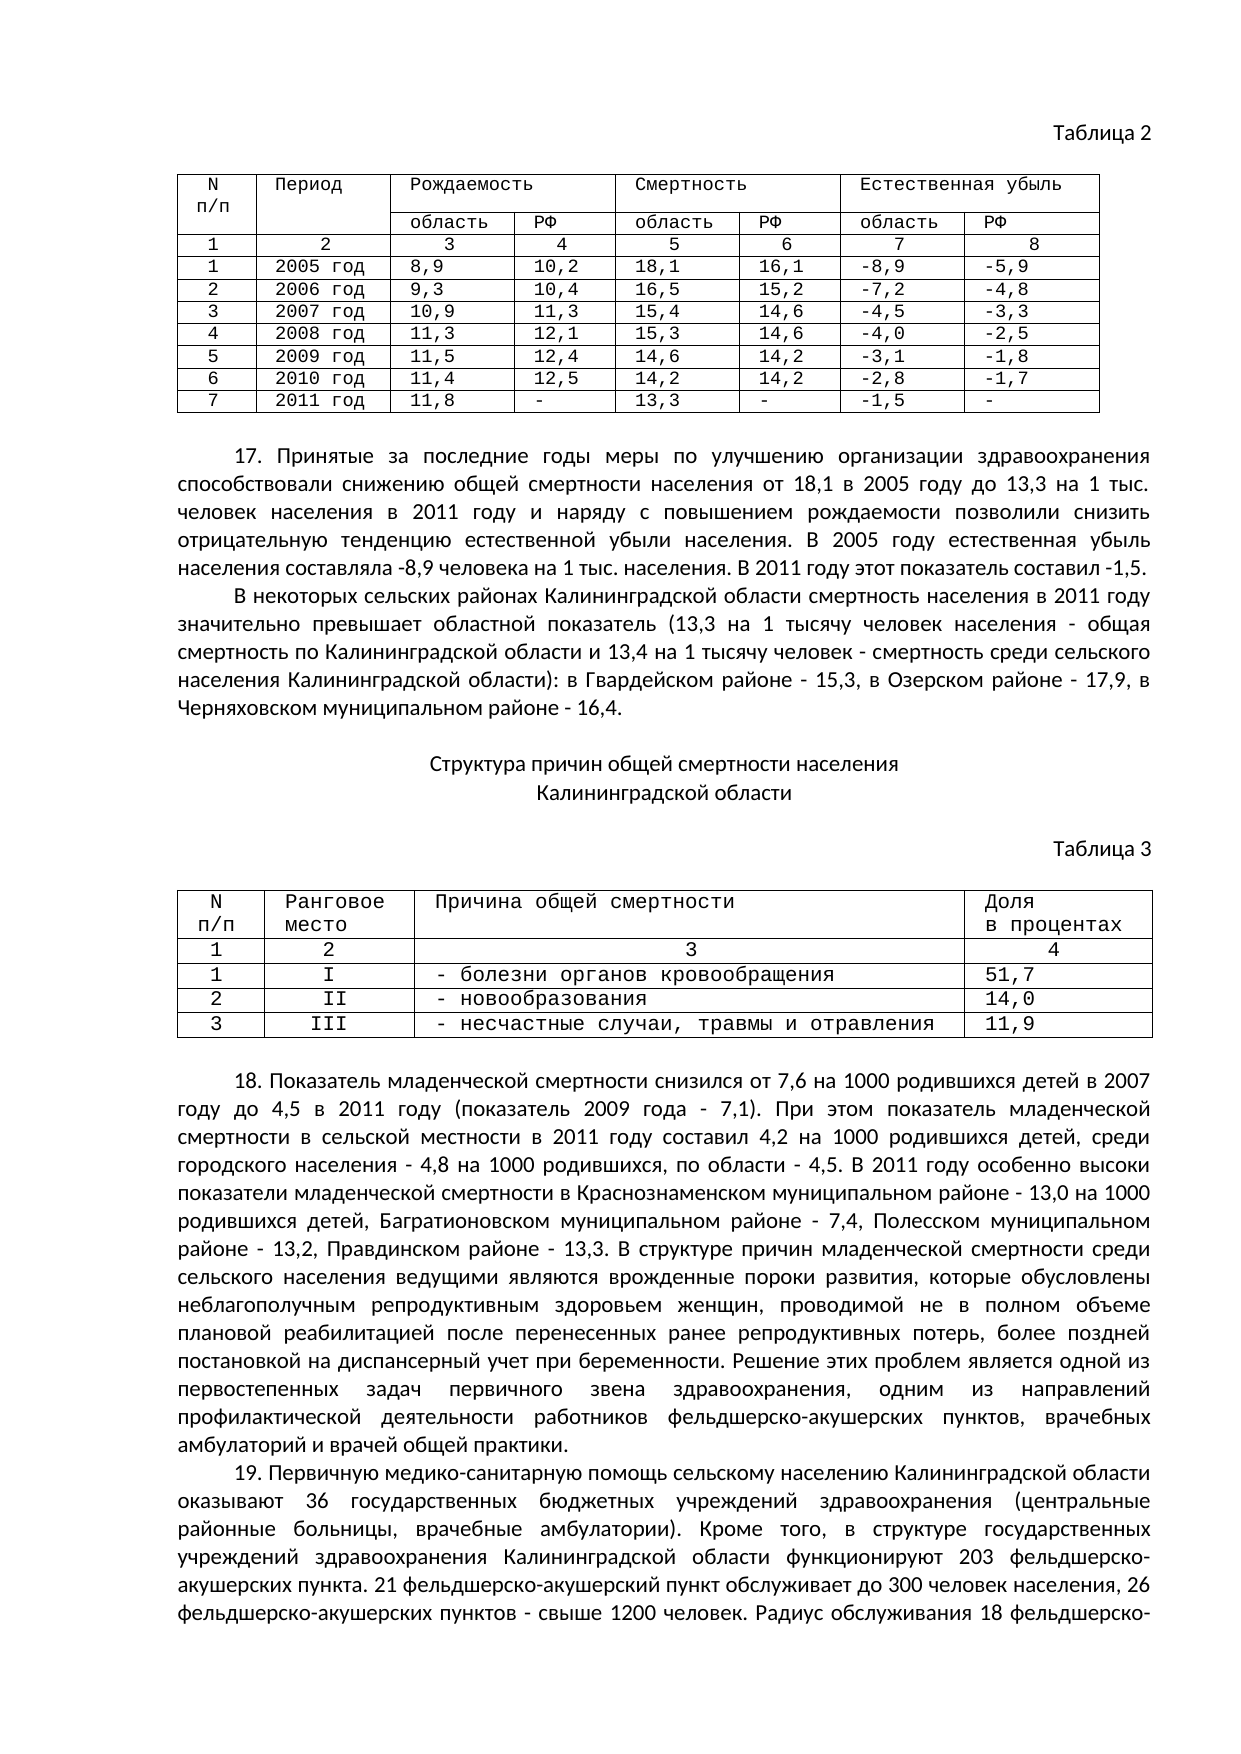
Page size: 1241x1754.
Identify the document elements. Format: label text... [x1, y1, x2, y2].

table_cell 2006 год [257, 280, 390, 301]
table_cell 14,0 [965, 989, 1152, 1012]
table_header Рождаемость [391, 175, 615, 212]
table_cell -4,8 [965, 280, 1099, 301]
table_cell 2008 год [257, 324, 390, 345]
table_cell 2011 год [257, 391, 390, 412]
table_cell - болезни органов кровообращения [415, 964, 964, 987]
table_cell -2,5 [965, 324, 1099, 345]
table_cell РФ [740, 213, 840, 234]
table_cell 4 [178, 324, 256, 345]
table_cell 2005 год [257, 257, 390, 278]
table_cell 2 [257, 235, 390, 256]
table_cell 15,2 [740, 280, 840, 301]
table_header Период [257, 175, 390, 234]
table_cell 11,4 [391, 369, 514, 390]
text Таблица 3 [177, 834, 1152, 862]
table_cell 10,9 [391, 302, 514, 323]
table_cell 2009 год [257, 346, 390, 368]
table_cell 4 [965, 939, 1152, 963]
table_cell 14,6 [740, 302, 840, 323]
table_cell -1,8 [965, 346, 1099, 368]
table_cell I [265, 964, 414, 987]
table_header Ранговое место [265, 891, 414, 938]
table_cell - [515, 391, 615, 412]
table_cell 15,3 [616, 324, 739, 345]
table_cell -8,9 [841, 257, 964, 278]
table_cell 6 [178, 369, 256, 390]
table_cell 6 [740, 235, 840, 256]
table_cell 12,5 [515, 369, 615, 390]
table_cell РФ [515, 213, 615, 234]
text Калининградской области [177, 778, 1152, 806]
table_cell 10,4 [515, 280, 615, 301]
table_cell 4 [515, 235, 615, 256]
table_cell III [265, 1013, 414, 1037]
table_cell - [740, 391, 840, 412]
table_header Смертность [616, 175, 840, 212]
table_cell 3 [415, 939, 964, 963]
table_cell 16,1 [740, 257, 840, 278]
table_cell 11,3 [515, 302, 615, 323]
table_cell -5,9 [965, 257, 1099, 278]
table_cell 3 [178, 302, 256, 323]
text 17. Принятые за последние годы меры по улучшению организации здравоохранения способствовали снижению общей смертности населения от 18,1 в 2005 году до 13,3 на 1 тыс. человек населения в 2011 году и наряду с повышением рождаемости позволили снизить отрицательную тенденцию естественной убыли населения. В 2005 году естественная убыль населения составляла -8,9 человека на 1 тыс. населения. В 2011 году этот показатель составил -1,5. [177, 441, 1152, 581]
table_cell 14,6 [616, 346, 739, 368]
table_header N п/п [178, 175, 256, 234]
text Структура причин общей смертности населения [177, 749, 1152, 778]
table_cell 5 [178, 346, 256, 368]
table_cell 2 [178, 989, 264, 1012]
table_cell 7 [841, 235, 964, 256]
table_cell -4,5 [841, 302, 964, 323]
table_cell 14,2 [740, 346, 840, 368]
table_cell -1,7 [965, 369, 1099, 390]
text 18. Показатель младенческой смертности снизился от 7,6 на 1000 родившихся детей в 2007 году до 4,5 в 2011 году (показатель 2009 года - 7,1). При этом показатель младенческой смертности в сельской местности в 2011 году составил 4,2 на 1000 родившихся детей, среди городского населения - 4,8 на 1000 родившихся, по области - 4,5. В 2011 году особенно высоки показатели младенческой смертности в Краснознаменском муниципальном районе - 13,0 на 1000 родившихся детей, Багратионовском муниципальном районе - 7,4, Полесском муниципальном районе - 13,2, Правдинском районе - 13,3. В структуре причин младенческой смертности среди сельского населения ведущими являются врожденные пороки развития, которые обусловлены неблагополучным репродуктивным здоровьем женщин, проводимой не в полном объеме плановой реабилитацией после перенесенных ранее репродуктивных потерь, более поздней постановкой на диспансерный учет при беременности. Решение этих проблем является одной из первостепенных задач первичного звена здравоохранения, одним из направлений профилактической деятельности работников фельдшерско-акушерских пунктов, врачебных амбулаторий и врачей общей практики. [177, 1066, 1152, 1458]
table_cell 2010 год [257, 369, 390, 390]
table_cell 12,4 [515, 346, 615, 368]
table_cell - несчастные случаи, травмы и отравления [415, 1013, 964, 1037]
table_cell 1 [178, 235, 256, 256]
table_header Естественная убыль [841, 175, 1099, 212]
table_cell 11,8 [391, 391, 514, 412]
table_cell 11,9 [965, 1013, 1152, 1037]
table_cell РФ [965, 213, 1099, 234]
table_cell область [391, 213, 514, 234]
table_cell 10,2 [515, 257, 615, 278]
table_cell 2 [265, 939, 414, 963]
table_cell 14,2 [616, 369, 739, 390]
table_cell 8 [965, 235, 1099, 256]
table_cell -2,8 [841, 369, 964, 390]
table_cell 3 [178, 1013, 264, 1037]
table_cell 18,1 [616, 257, 739, 278]
table_cell 14,6 [740, 324, 840, 345]
table_cell 8,9 [391, 257, 514, 278]
table_header N п/п [178, 891, 264, 938]
table_cell -4,0 [841, 324, 964, 345]
table_cell 2 [178, 280, 256, 301]
table_header Причина общей смертности [415, 891, 964, 938]
table_cell -3,1 [841, 346, 964, 368]
table_cell 9,3 [391, 280, 514, 301]
table_cell область [616, 213, 739, 234]
table_cell 3 [391, 235, 514, 256]
table_cell 11,3 [391, 324, 514, 345]
table_cell - [965, 391, 1099, 412]
text В некоторых сельских районах Калининградской области смертность населения в 2011 году значительно превышает областной показатель (13,3 на 1 тысячу человек населения - общая смертность по Калининградской области и 13,4 на 1 тысячу человек - смертность среди сельского населения Калининградской области): в Гвардейском районе - 15,3, в Озерском районе - 17,9, в Черняховском муниципальном районе - 16,4. [177, 581, 1152, 722]
table_cell 14,2 [740, 369, 840, 390]
table_cell 7 [178, 391, 256, 412]
table_cell 16,5 [616, 280, 739, 301]
table_cell 2007 год [257, 302, 390, 323]
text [177, 1458, 1152, 1626]
table_cell -1,5 [841, 391, 964, 412]
table_cell 1 [178, 939, 264, 963]
table_cell 11,5 [391, 346, 514, 368]
table_cell - новообразования [415, 989, 964, 1012]
table_cell 5 [616, 235, 739, 256]
table_cell 13,3 [616, 391, 739, 412]
table_cell 51,7 [965, 964, 1152, 987]
table_cell -3,3 [965, 302, 1099, 323]
table_cell 12,1 [515, 324, 615, 345]
table_header Доля в процентах [965, 891, 1152, 938]
table_cell 1 [178, 964, 264, 987]
table_cell 1 [178, 257, 256, 278]
table_cell -7,2 [841, 280, 964, 301]
table_cell область [841, 213, 964, 234]
table_cell 15,4 [616, 302, 739, 323]
table_cell II [265, 989, 414, 1012]
text Таблица 2 [177, 118, 1152, 146]
